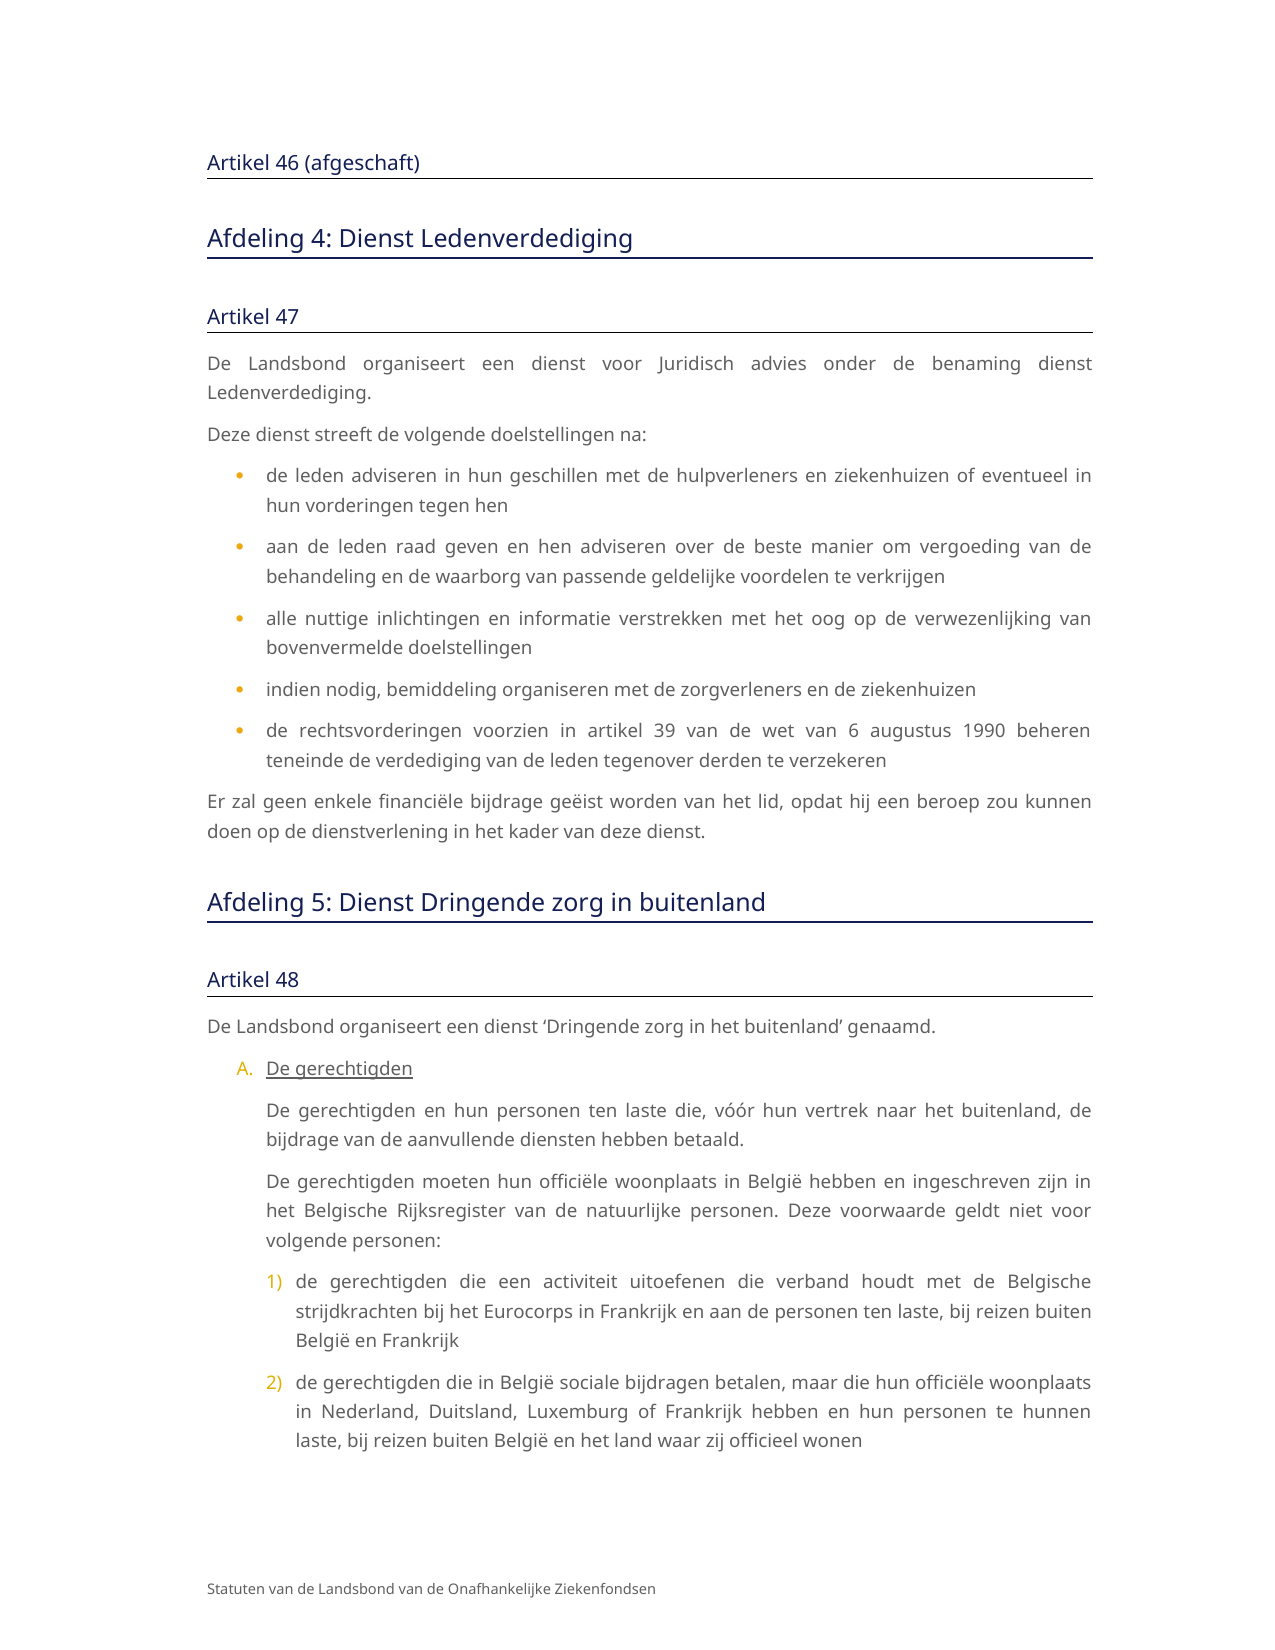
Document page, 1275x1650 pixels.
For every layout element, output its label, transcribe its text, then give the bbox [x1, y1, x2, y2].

text De gerechtigden en hun personen ten laste die, vóór hun vertrek naar het buitenland, de bijdrage van de aanvullende diensten hebben betaald. [266, 1097, 1093, 1152]
list de gerechtigden die een activiteit uitoefenen die verband houdt met de Belgische strijdkrachten bij het Eurocorps in Frankrijk en aan de personen ten laste, bij reizen buiten België en Frankrijk [266, 1269, 1093, 1353]
text Er zal geen enkele financiële bijdrage geëist worden van het lid, opdat hij een beroep zou kunnen doen op de dienstverlening in het kader van deze dienst. [207, 789, 1093, 843]
list de rechtsvorderingen voorzien in artikel 39 van de wet van 6 augustus 1990 beheren teneinde de verdediging van de leden tegenover derden te verzekeren [236, 718, 1093, 772]
subtitle Artikel 46 (afgeschaft) [207, 148, 1093, 178]
list aan de leden raad geven en hen adviseren over de beste manier om vergoeding van de behandeling en de waarborg van passende geldelijke voordelen te verkrijgen [236, 534, 1093, 589]
text Deze dienst streeft de volgende doelstellingen na: [207, 421, 1093, 447]
list de leden adviseren in hun geschillen met de hulpverleners en ziekenhuizen of eventueel in hun vorderingen tegen hen [236, 463, 1093, 518]
list De gerechtigden [236, 1056, 1093, 1081]
list de gerechtigden die in België sociale bijdragen betalen, maar die hun officiële woonplaats in Nederland, Duitsland, Luxemburg of Frankrijk hebben en hun personen te hunnen laste, bij reizen buiten België en het land waar zij officieel wonen [266, 1369, 1093, 1453]
list indien nodig, bemiddeling organiseren met de zorgverleners en de ziekenhuizen [236, 676, 1093, 701]
subtitle Artikel 48 [207, 966, 1093, 996]
text De Landsbond organiseert een dienst voor Juridisch advies onder de benaming dienst Ledenverdediging. [207, 350, 1093, 405]
text De gerechtigden moeten hun officiële woonplaats in België hebben en ingeschreven zijn in het Belgische Rijksregister van de natuurlijke personen. Deze voorwaarde geldt niet voor volgende personen: [266, 1168, 1093, 1252]
subtitle Afdeling 5: Dienst Dringende zorg in buitenland [207, 885, 1093, 921]
subtitle Artikel 47 [207, 302, 1093, 332]
text De Landsbond organiseert een dienst ‘Dringende zorg in het buitenland’ genaamd. [207, 1014, 1093, 1039]
list alle nuttige inlichtingen en informatie verstrekken met het oog op de verwezenlijking van bovenvermelde doelstellingen [236, 605, 1093, 660]
subtitle Afdeling 4: Dienst Ledenverdediging [207, 221, 1093, 257]
